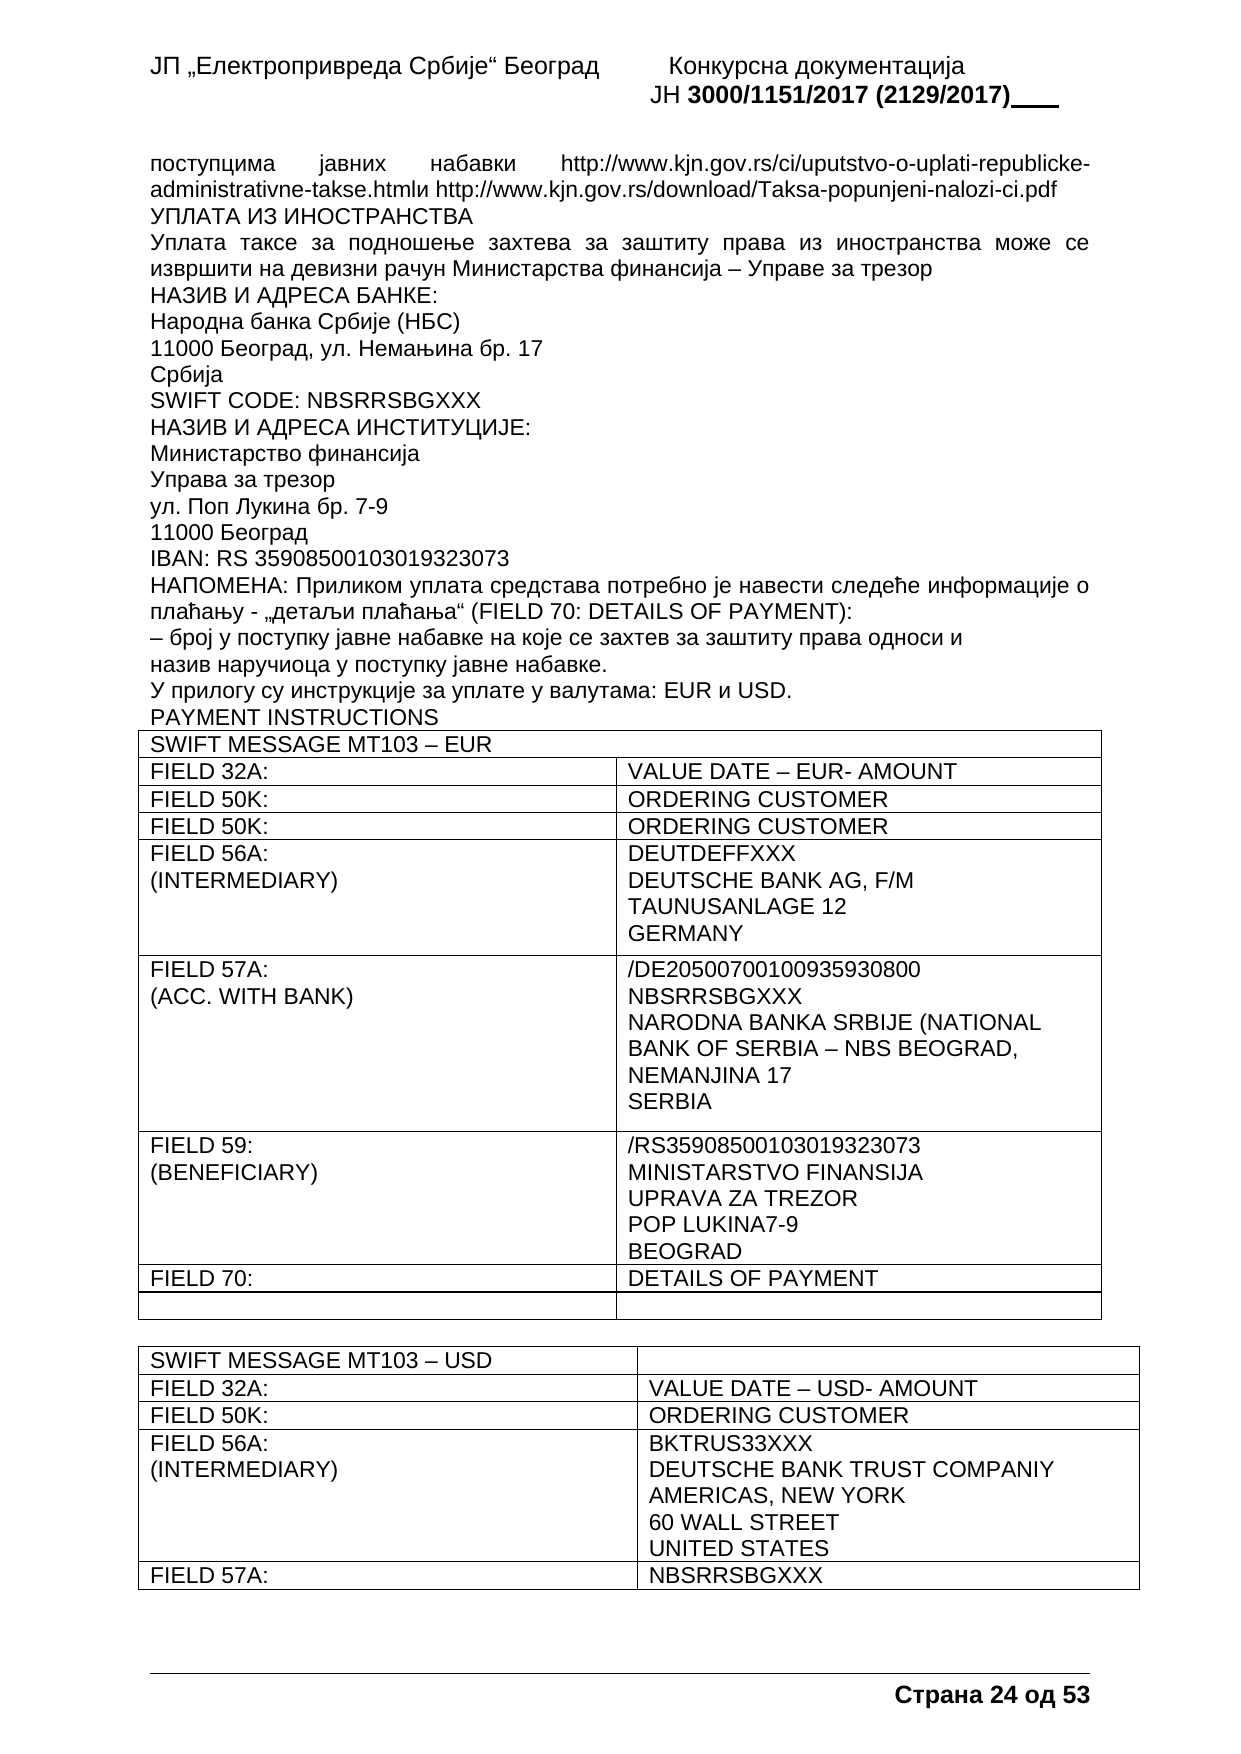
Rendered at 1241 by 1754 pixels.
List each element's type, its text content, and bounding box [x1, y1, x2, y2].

text Народна банка Србије (НБС) [150, 308, 1090, 334]
text У прилогу су инструкције за уплате у валутама: EUR и USD. [150, 677, 1090, 703]
table_cell DETAILS OF PAYMENT [617, 1265, 1101, 1291]
text ул. Поп Лукина бр. 7-9 [150, 493, 1090, 519]
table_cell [638, 1562, 1139, 1589]
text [150, 150, 1090, 203]
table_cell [139, 1562, 637, 1589]
table_cell FIELD 70: [139, 1265, 616, 1291]
table_cell ORDERING CUSTOMER [617, 786, 1101, 812]
table_cell [139, 1293, 616, 1319]
table_header SWIFT MESSAGE MT103 – EUR [139, 731, 1101, 757]
text Министарство финансија [150, 440, 1090, 466]
table_cell VALUE DATE – USD- AMOUNT [638, 1375, 1139, 1401]
table_cell DEUTDEFFXXX DEUTSCHE BANK AG, F/M TAUNUSANLAGE 12 GERMANY [617, 840, 1101, 955]
text назив наручиоца у поступку јавне набавке. [150, 651, 1090, 677]
table_cell ORDERING CUSTOMER [617, 813, 1101, 839]
table_cell FIELD 32A: [139, 1375, 637, 1401]
table_header SWIFT MESSAGE MT103 – USD [139, 1347, 637, 1374]
table_cell [617, 1293, 1101, 1319]
table_cell /RS35908500103019323073 MINISTARSTVO FINANSIJA UPRAVA ZA TREZOR POP LUKINA7-9 BEOGRAD [617, 1132, 1101, 1264]
table_cell FIELD 56A: (INTERMEDIARY) [139, 840, 616, 955]
table_cell /DE20500700100935930800 NBSRRSBGXXX NARODNA BANKA SRBIJE (NATIONAL BANK OF SERBIA – NBS BEOGRAD, NEMANJINA 17 SERBIA [617, 956, 1101, 1131]
text PAYMENT INSTRUCTIONS [150, 703, 1090, 730]
text SWIFT CODE: NBSRRSBGXXX [150, 387, 1090, 413]
table_cell FIELD 57A: (ACC. WITH BANK) [139, 956, 616, 1131]
table_cell FIELD 56A: (INTERMEDIARY) [139, 1430, 637, 1561]
table_cell FIELD 50K: [139, 1402, 637, 1428]
table_cell FIELD 50K: [139, 786, 616, 812]
text НАЗИВ И АДРЕСА ИНСТИТУЦИЈЕ: [150, 413, 1090, 440]
text НАЗИВ И АДРЕСА БАНКЕ: [150, 282, 1090, 308]
text IBAN: RS 35908500103019323073 [150, 545, 1090, 572]
table_cell BKTRUS33XXX DEUTSCHE BANK TRUST COMPANIY AMERICAS, NEW YORK 60 WALL STREET UNITED STATES [638, 1430, 1139, 1561]
table_cell FIELD 59: (BENEFICIARY) [139, 1132, 616, 1264]
table_cell ORDERING CUSTOMER [638, 1402, 1139, 1428]
table_cell VALUE DATE – EUR- AMOUNT [617, 758, 1101, 784]
table_header [638, 1347, 1139, 1374]
text 11000 Београд, ул. Немањина бр. 17 [150, 334, 1090, 361]
text – број у поступку јавне набавке на које се захтев за заштиту права односи и [150, 624, 1090, 651]
text Уплата таксе за подношење захтева за заштиту права из иностранства може се извршити на девизни рачун Министарства финансија – Управе за трезор [150, 229, 1090, 282]
text Србија [150, 361, 1090, 387]
table_cell FIELD 32A: [139, 758, 616, 784]
text УПЛАТА ИЗ ИНОСТРАНСТВА [150, 203, 1090, 229]
text НАПОМЕНА: Приликом уплата средстава потребно је навести следеће информације о плаћању - „детаљи плаћања“ (FIELD 70: DETAILS OF PAYMENT): [150, 572, 1090, 624]
text 11000 Београд [150, 519, 1090, 545]
text Управа за трезор [150, 466, 1090, 493]
table_cell FIELD 50K: [139, 813, 616, 839]
